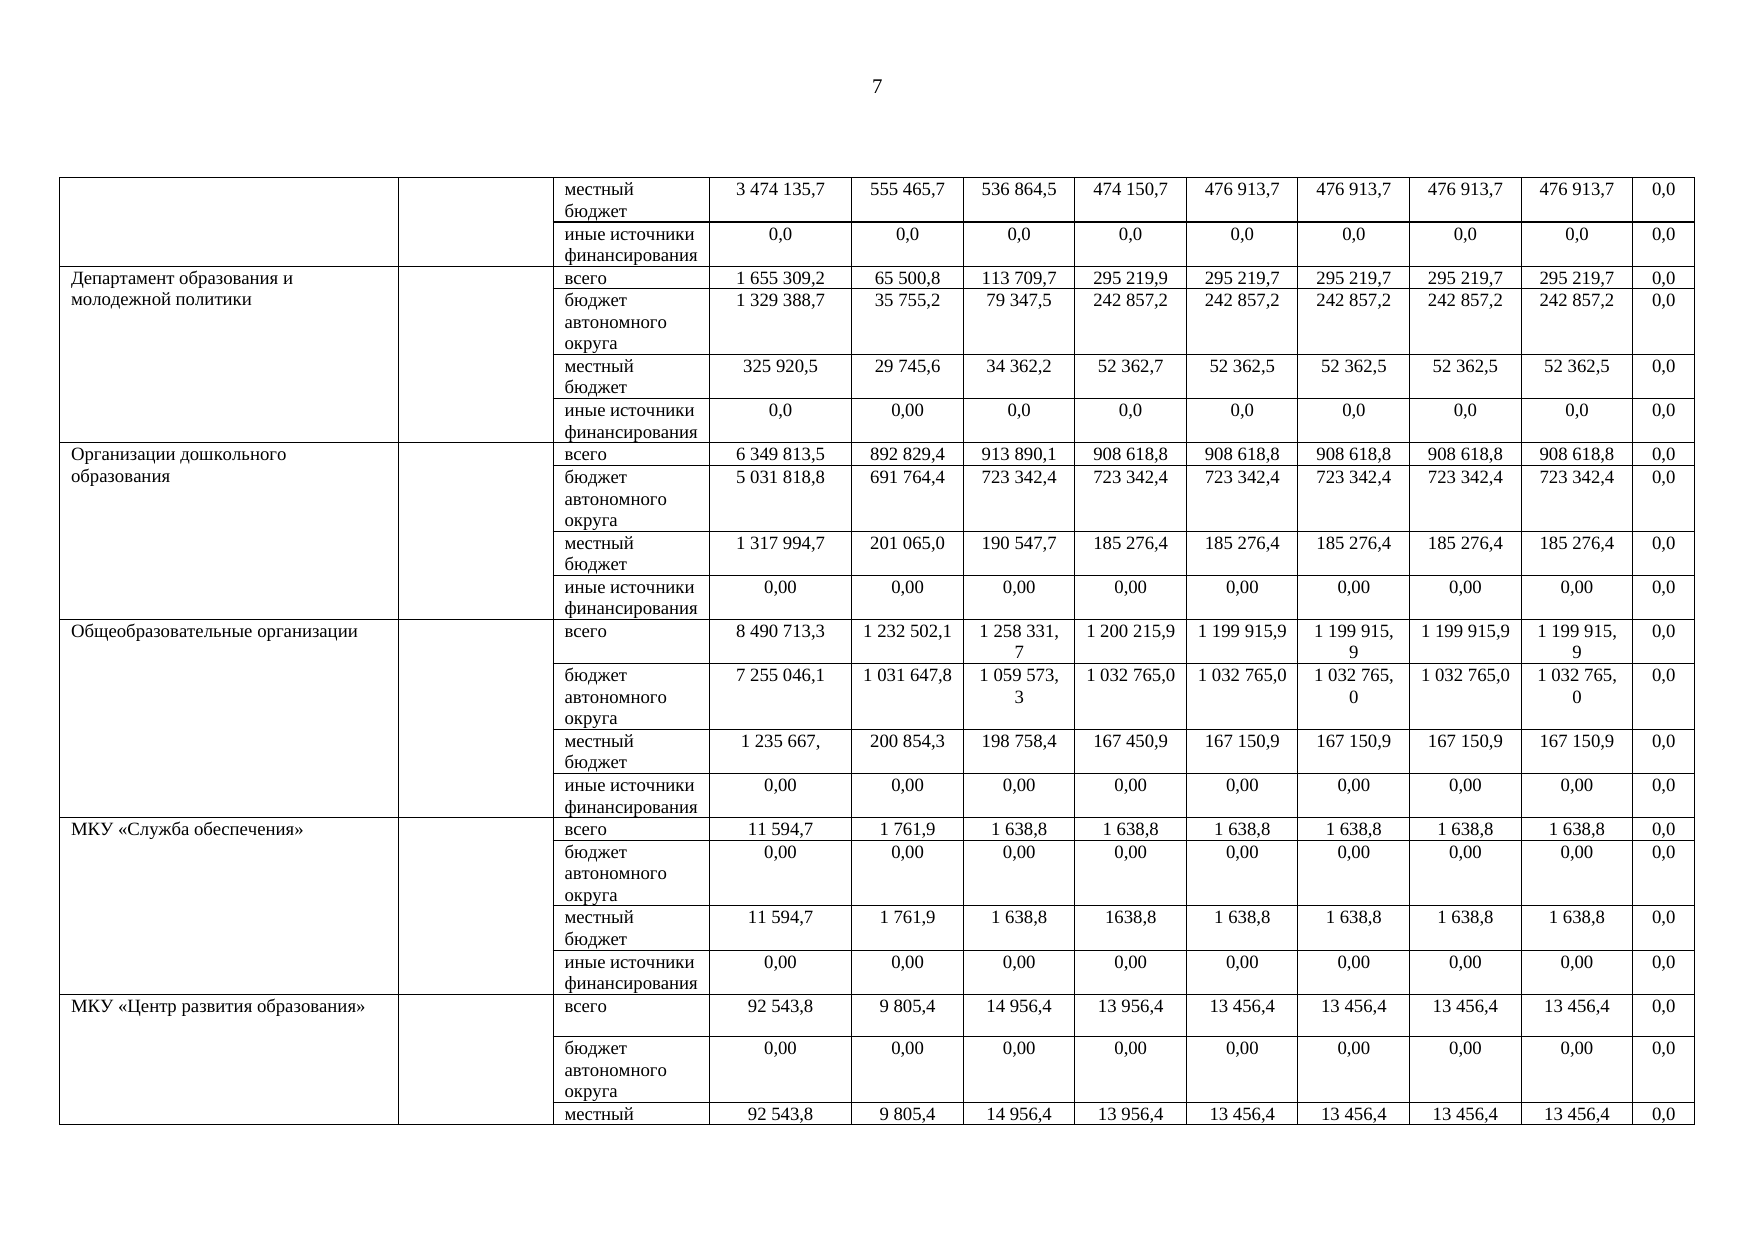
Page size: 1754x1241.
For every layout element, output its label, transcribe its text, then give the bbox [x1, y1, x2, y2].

table_cell 0,0 [1633, 664, 1694, 729]
table_cell 9 805,4 [852, 995, 963, 1036]
table_cell 1 638,8 [1410, 906, 1521, 949]
table_cell 1 031 647,8 [852, 664, 963, 729]
table_cell иные источники финансирования [554, 576, 709, 619]
table_cell 0,00 [852, 1037, 963, 1102]
table_cell 0,0 [1075, 223, 1186, 266]
table_cell 1 761,9 [852, 818, 963, 840]
table_cell Департамент образования и молодежной политики [60, 267, 398, 442]
table_cell 476 913,7 [1187, 178, 1297, 221]
table_cell 0,00 [1075, 774, 1186, 817]
table_cell всего [554, 443, 709, 465]
table_cell 0,00 [852, 399, 963, 442]
table_cell МКУ «Служба обеспечения» [60, 818, 398, 994]
table_cell 242 857,2 [1410, 289, 1521, 354]
table_cell 1 032 765,0 [1410, 664, 1521, 729]
table_cell 1 638,8 [1522, 818, 1632, 840]
table_cell 185 276,4 [1298, 532, 1409, 575]
table_cell [399, 267, 553, 442]
table_cell 167 450,9 [1075, 730, 1186, 773]
table_cell 1 638,8 [1187, 906, 1297, 949]
table_cell 0,00 [1187, 576, 1297, 619]
table_cell 242 857,2 [1075, 289, 1186, 354]
table_cell 295 219,7 [1187, 267, 1297, 288]
table_cell 0,00 [1410, 841, 1521, 905]
table_cell 0,00 [1522, 841, 1632, 905]
table_cell 13 456,4 [1522, 995, 1632, 1036]
table_cell 13 456,4 [1187, 995, 1297, 1036]
table_cell [399, 443, 553, 619]
table_cell 0,0 [710, 399, 851, 442]
table_cell 0,0 [1633, 223, 1694, 266]
table_cell 295 219,7 [1298, 267, 1409, 288]
table_cell 1 199 915,9 [1187, 620, 1297, 663]
table_cell 295 219,7 [1522, 267, 1632, 288]
table_cell МКУ «Центр развития образования» [60, 995, 398, 1124]
table_cell 0,0 [1187, 223, 1297, 266]
table_cell 0,0 [1633, 289, 1694, 354]
table_cell 1 638,8 [1187, 818, 1297, 840]
table_cell 3 474 135,7 [710, 178, 851, 221]
table_cell 1 235 667, [710, 730, 851, 773]
table_cell 52 362,5 [1410, 355, 1521, 398]
table_cell 13 456,4 [1410, 995, 1521, 1036]
table_cell 200 854,3 [852, 730, 963, 773]
table_cell 34 362,2 [964, 355, 1074, 398]
table_cell 13 456,4 [1522, 1103, 1632, 1124]
table_cell 1 199 915,9 [1410, 620, 1521, 663]
table_cell 185 276,4 [1075, 532, 1186, 575]
table_cell 0,00 [710, 1037, 851, 1102]
table_cell 1 032 765,0 [1075, 664, 1186, 729]
table_cell иные источники финансирования [554, 399, 709, 442]
table_cell 0,00 [1410, 774, 1521, 817]
table_cell иные источники финансирования [554, 774, 709, 817]
table_cell 1 638,8 [964, 818, 1074, 840]
table_cell 0,0 [852, 223, 963, 266]
table_cell 242 857,2 [1187, 289, 1297, 354]
table_cell 0,0 [1633, 620, 1694, 663]
table_cell 0,00 [1187, 774, 1297, 817]
table_cell 0,00 [964, 1037, 1074, 1102]
table_cell 723 342,4 [1075, 466, 1186, 531]
table_cell 8 490 713,3 [710, 620, 851, 663]
table_cell 1 761,9 [852, 906, 963, 949]
table_cell 167 150,9 [1298, 730, 1409, 773]
table_cell 185 276,4 [1187, 532, 1297, 575]
table_cell всего [554, 818, 709, 840]
table_cell иные источники финансирования [554, 951, 709, 994]
table_cell 1 200 215,9 [1075, 620, 1186, 663]
table_cell 0,00 [1075, 1037, 1186, 1102]
table_cell 35 755,2 [852, 289, 963, 354]
table_cell 474 150,7 [1075, 178, 1186, 221]
table_cell 0,0 [1633, 267, 1694, 288]
table_cell 0,0 [964, 223, 1074, 266]
table_cell 0,00 [964, 774, 1074, 817]
table_cell всего [554, 995, 709, 1036]
table_cell 1 655 309,2 [710, 267, 851, 288]
table_cell 1 199 915,9 [1298, 620, 1409, 663]
table_cell 0,0 [1633, 1103, 1694, 1124]
table_cell 325 920,5 [710, 355, 851, 398]
table_cell 913 890,1 [964, 443, 1074, 465]
table_cell 0,00 [1298, 841, 1409, 905]
table_cell 14 956,4 [964, 1103, 1074, 1124]
table_cell 185 276,4 [1522, 532, 1632, 575]
table_cell 295 219,9 [1075, 267, 1186, 288]
table_cell 0,00 [1410, 951, 1521, 994]
table_cell 13 956,4 [1075, 995, 1186, 1036]
table_cell 0,00 [1522, 774, 1632, 817]
table_cell 0,0 [1633, 178, 1694, 221]
table_cell 0,0 [1187, 399, 1297, 442]
table_cell 908 618,8 [1075, 443, 1186, 465]
table_cell 723 342,4 [1410, 466, 1521, 531]
table_cell иные источники финансирования [554, 223, 709, 266]
table_cell 0,00 [1075, 951, 1186, 994]
table_cell 11 594,7 [710, 906, 851, 949]
table_cell 0,0 [1633, 355, 1694, 398]
table_cell 13 456,4 [1298, 995, 1409, 1036]
table_cell 1 232 502,1 [852, 620, 963, 663]
table_cell 65 500,8 [852, 267, 963, 288]
table_cell 0,0 [1298, 399, 1409, 442]
table_cell 0,00 [1187, 841, 1297, 905]
table_cell 908 618,8 [1522, 443, 1632, 465]
table_cell 0,00 [852, 774, 963, 817]
table_cell 691 764,4 [852, 466, 963, 531]
table_cell 0,00 [1187, 951, 1297, 994]
table_cell 0,00 [1075, 576, 1186, 619]
table_cell 295 219,7 [1410, 267, 1521, 288]
table_cell 167 150,9 [1410, 730, 1521, 773]
table_cell 0,0 [1410, 399, 1521, 442]
table_cell 13 956,4 [1075, 1103, 1186, 1124]
table_cell 198 758,4 [964, 730, 1074, 773]
table_cell 242 857,2 [1298, 289, 1409, 354]
table_cell 6 349 813,5 [710, 443, 851, 465]
table_cell 79 347,5 [964, 289, 1074, 354]
table_cell 0,0 [1633, 730, 1694, 773]
table_cell 242 857,2 [1522, 289, 1632, 354]
table_cell 0,00 [710, 951, 851, 994]
table_cell 0,00 [852, 576, 963, 619]
table_cell 0,00 [1522, 951, 1632, 994]
table_cell 476 913,7 [1410, 178, 1521, 221]
table_cell 723 342,4 [1522, 466, 1632, 531]
table_cell [399, 995, 553, 1124]
table_cell 1 059 573,3 [964, 664, 1074, 729]
table_cell 0,00 [1298, 774, 1409, 817]
table_cell 0,0 [1633, 906, 1694, 949]
table_cell 723 342,4 [1298, 466, 1409, 531]
table_cell 5 031 818,8 [710, 466, 851, 531]
table_cell 1 638,8 [1298, 906, 1409, 949]
table_cell 1 199 915,9 [1522, 620, 1632, 663]
table_cell 476 913,7 [1522, 178, 1632, 221]
table_cell 0,00 [964, 951, 1074, 994]
table_cell 0,00 [1522, 1037, 1632, 1102]
table_cell 11 594,7 [710, 818, 851, 840]
table_cell 476 913,7 [1298, 178, 1409, 221]
table_cell местный бюджет [554, 730, 709, 773]
table_cell 0,00 [964, 841, 1074, 905]
table_cell 0,0 [710, 223, 851, 266]
table_cell 92 543,8 [710, 1103, 851, 1124]
table_cell местный бюджет [554, 178, 709, 221]
table_cell 892 829,4 [852, 443, 963, 465]
table_cell 1 329 388,7 [710, 289, 851, 354]
table_cell 0,0 [1633, 443, 1694, 465]
table_cell 13 456,4 [1298, 1103, 1409, 1124]
table_cell 185 276,4 [1410, 532, 1521, 575]
table_cell местный бюджет [554, 1103, 709, 1124]
table_cell 52 362,7 [1075, 355, 1186, 398]
table_cell 0,00 [1298, 1037, 1409, 1102]
table_cell бюджет автономного округа [554, 841, 709, 905]
table_cell 0,00 [1410, 576, 1521, 619]
table_cell 0,0 [1633, 399, 1694, 442]
table_cell 0,00 [710, 774, 851, 817]
table_cell 14 956,4 [964, 995, 1074, 1036]
table_cell 723 342,4 [1187, 466, 1297, 531]
table_cell 0,00 [1522, 576, 1632, 619]
table_cell 908 618,8 [1410, 443, 1521, 465]
table_cell 52 362,5 [1298, 355, 1409, 398]
table_cell всего [554, 620, 709, 663]
table_cell 908 618,8 [1187, 443, 1297, 465]
table_cell 113 709,7 [964, 267, 1074, 288]
table_cell 0,0 [1633, 466, 1694, 531]
table_cell 167 150,9 [1522, 730, 1632, 773]
table_cell 0,0 [1633, 995, 1694, 1036]
table_cell 52 362,5 [1187, 355, 1297, 398]
table_cell 0,00 [1298, 951, 1409, 994]
table_cell 0,0 [1633, 774, 1694, 817]
table_cell 0,00 [1410, 1037, 1521, 1102]
table_cell бюджет автономного округа [554, 664, 709, 729]
table_cell 9 805,4 [852, 1103, 963, 1124]
table_cell 0,0 [1522, 223, 1632, 266]
table_cell 0,00 [964, 576, 1074, 619]
table_cell 1 638,8 [1075, 818, 1186, 840]
table_cell 0,0 [1633, 532, 1694, 575]
table_cell 0,0 [1410, 223, 1521, 266]
table_cell 0,00 [1298, 576, 1409, 619]
table_cell 0,0 [1298, 223, 1409, 266]
table_cell 536 864,5 [964, 178, 1074, 221]
table_cell бюджет автономного округа [554, 289, 709, 354]
table_cell 1638,8 [1075, 906, 1186, 949]
table_cell 1 258 331,7 [964, 620, 1074, 663]
table_cell 190 547,7 [964, 532, 1074, 575]
table_cell 908 618,8 [1298, 443, 1409, 465]
table_cell 167 150,9 [1187, 730, 1297, 773]
table_cell бюджет автономного округа [554, 1037, 709, 1102]
table_cell 0,0 [1633, 1037, 1694, 1102]
table_cell 201 065,0 [852, 532, 963, 575]
table_cell 0,00 [1187, 1037, 1297, 1102]
table_cell [399, 620, 553, 817]
table_cell 0,0 [1633, 951, 1694, 994]
table_cell 0,00 [852, 951, 963, 994]
table_cell 1 032 765,0 [1522, 664, 1632, 729]
table_cell 13 456,4 [1410, 1103, 1521, 1124]
table_cell 52 362,5 [1522, 355, 1632, 398]
table_cell 0,0 [1633, 576, 1694, 619]
table_cell 555 465,7 [852, 178, 963, 221]
table_cell Организации дошкольного образования [60, 443, 398, 619]
table_cell 1 032 765,0 [1298, 664, 1409, 729]
table_cell 0,0 [1522, 399, 1632, 442]
table_cell 0,00 [852, 841, 963, 905]
table_cell 1 317 994,7 [710, 532, 851, 575]
table_cell 1 638,8 [1298, 818, 1409, 840]
table_cell 0,0 [1075, 399, 1186, 442]
table_cell 7 255 046,1 [710, 664, 851, 729]
table_cell 29 745,6 [852, 355, 963, 398]
table_cell местный бюджет [554, 355, 709, 398]
table_cell 1 032 765,0 [1187, 664, 1297, 729]
table_cell 1 638,8 [1522, 906, 1632, 949]
table_cell бюджет автономного округа [554, 466, 709, 531]
table_cell 0,00 [1075, 841, 1186, 905]
table_cell Общеобразовательные организации [60, 620, 398, 817]
table_cell 0,0 [964, 399, 1074, 442]
table_cell [399, 818, 553, 994]
table_cell 0,00 [710, 576, 851, 619]
table_cell местный бюджет [554, 906, 709, 949]
table_cell местный бюджет [554, 532, 709, 575]
table_cell 92 543,8 [710, 995, 851, 1036]
table_cell 0,0 [1633, 818, 1694, 840]
table_cell 0,00 [710, 841, 851, 905]
table_cell 13 456,4 [1187, 1103, 1297, 1124]
table_cell 0,0 [1633, 841, 1694, 905]
table_cell 1 638,8 [1410, 818, 1521, 840]
table_cell 723 342,4 [964, 466, 1074, 531]
table_cell всего [554, 267, 709, 288]
table_cell 1 638,8 [964, 906, 1074, 949]
